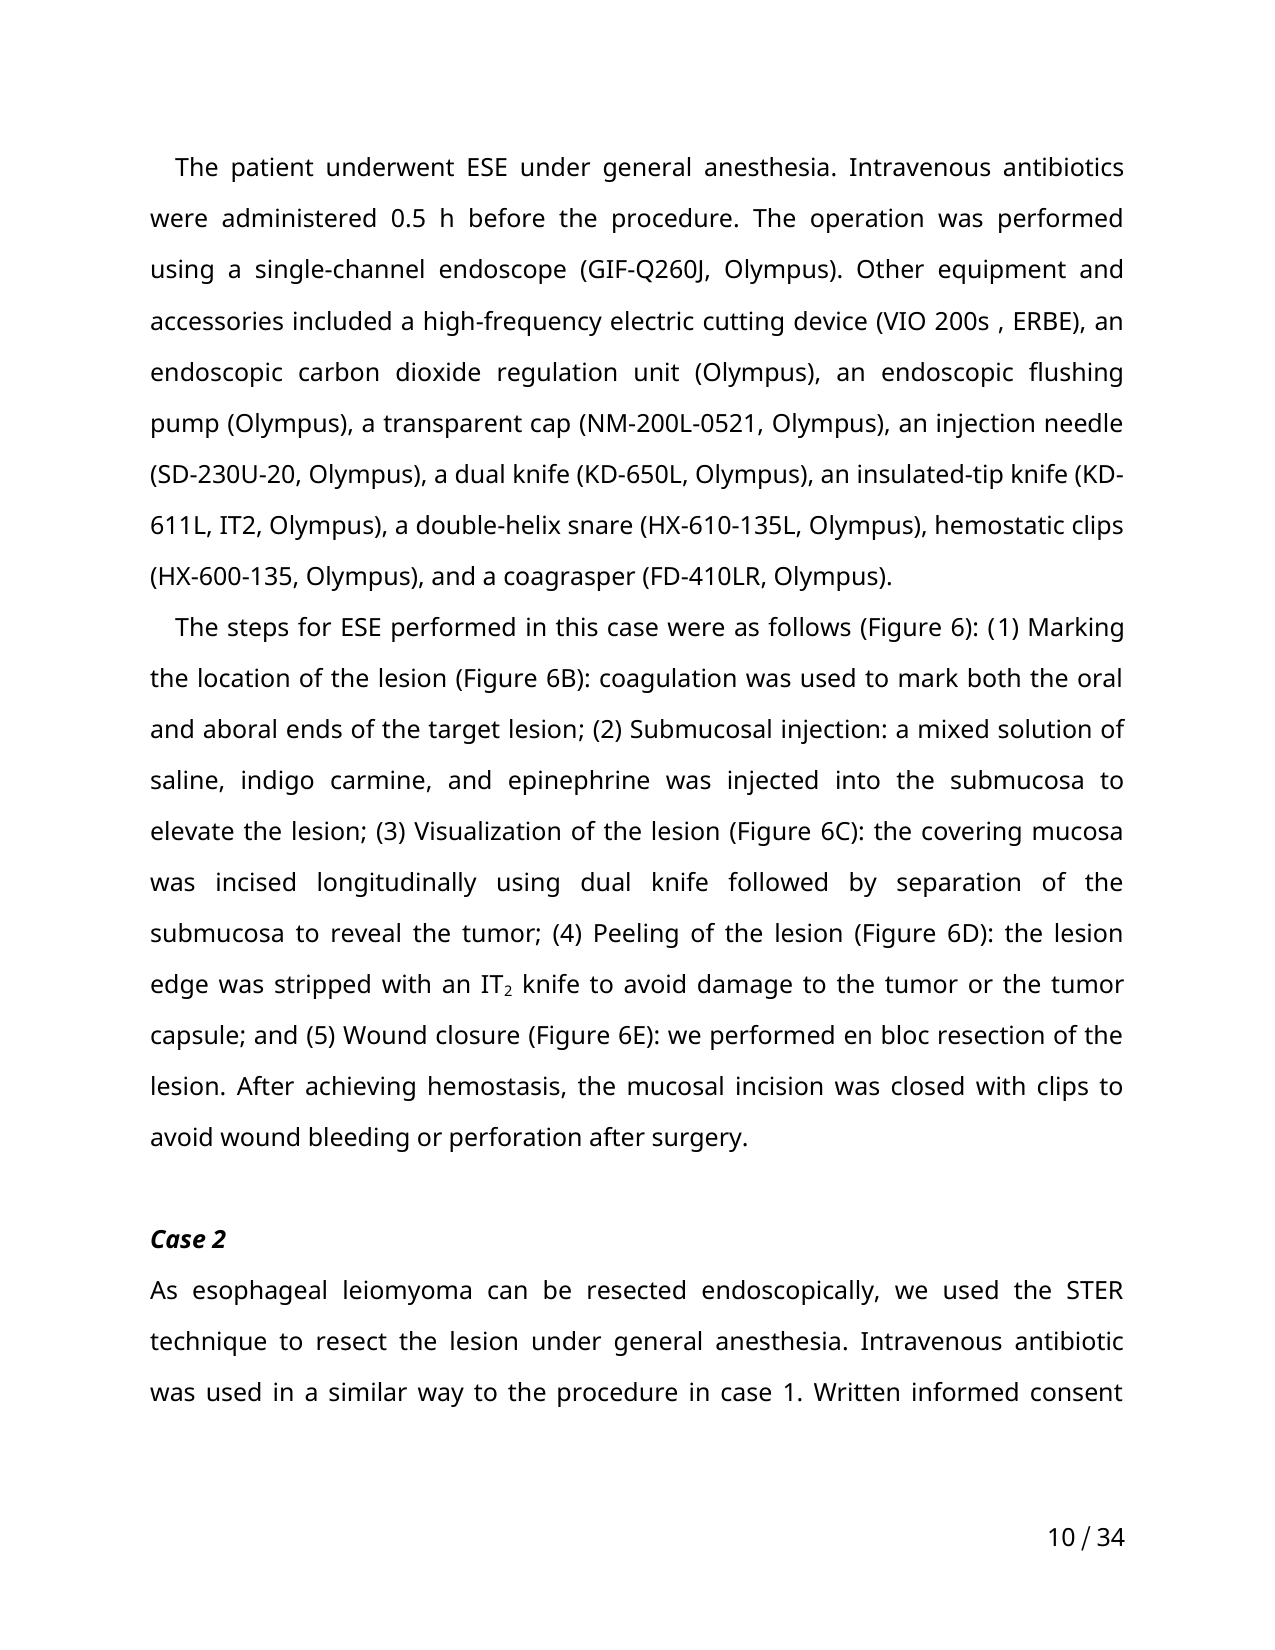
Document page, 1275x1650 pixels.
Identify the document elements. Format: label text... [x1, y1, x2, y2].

text The steps for ESE performed in this case were as follows (Figure 6): (1) Marking the location of the lesion (Figure 6B): coagulation was used to mark both the oral and aboral ends of the target lesion; (2) Submucosal injection: a mixed solution of saline, indigo carmine, and epinephrine was injected into the submucosa to elevate the lesion; (3) Visualization of the lesion (Figure 6C): the covering mucosa was incised longitudinally using dual knife followed by separation of the submucosa to reveal the tumor; (4) Peeling of the lesion (Figure 6D): the lesion edge was stripped with an IT2 knife to avoid damage to the tumor or the tumor capsule; and (5) Wound closure (Figure 6E): we performed en bloc resection of the lesion. After achieving hemostasis, the mucosal incision was closed with clips to avoid wound bleeding or perforation after surgery. [150, 609, 1125, 1154]
text Case 2 [150, 1222, 1125, 1256]
text The patient underwent ESE under general anesthesia. Intravenous antibiotics were administered 0.5 h before the procedure. The operation was performed using a single-channel endoscope (GIF-Q260J, Olympus). Other equipment and accessories included a high-frequency electric cutting device (VIO 200s , ERBE), an endoscopic carbon dioxide regulation unit (Olympus), an endoscopic flushing pump (Olympus), a transparent cap (NM-200L-0521, Olympus), an injection needle (SD-230U-20, Olympus), a dual knife (KD-650L, Olympus), an insulated-tip knife (KD-611L, IT2, Olympus), a double-helix snare (HX-610-135L, Olympus), hemostatic clips (HX-600-135, Olympus), and a coagrasper (FD-410LR, Olympus). [150, 150, 1125, 592]
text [150, 1273, 1125, 1409]
